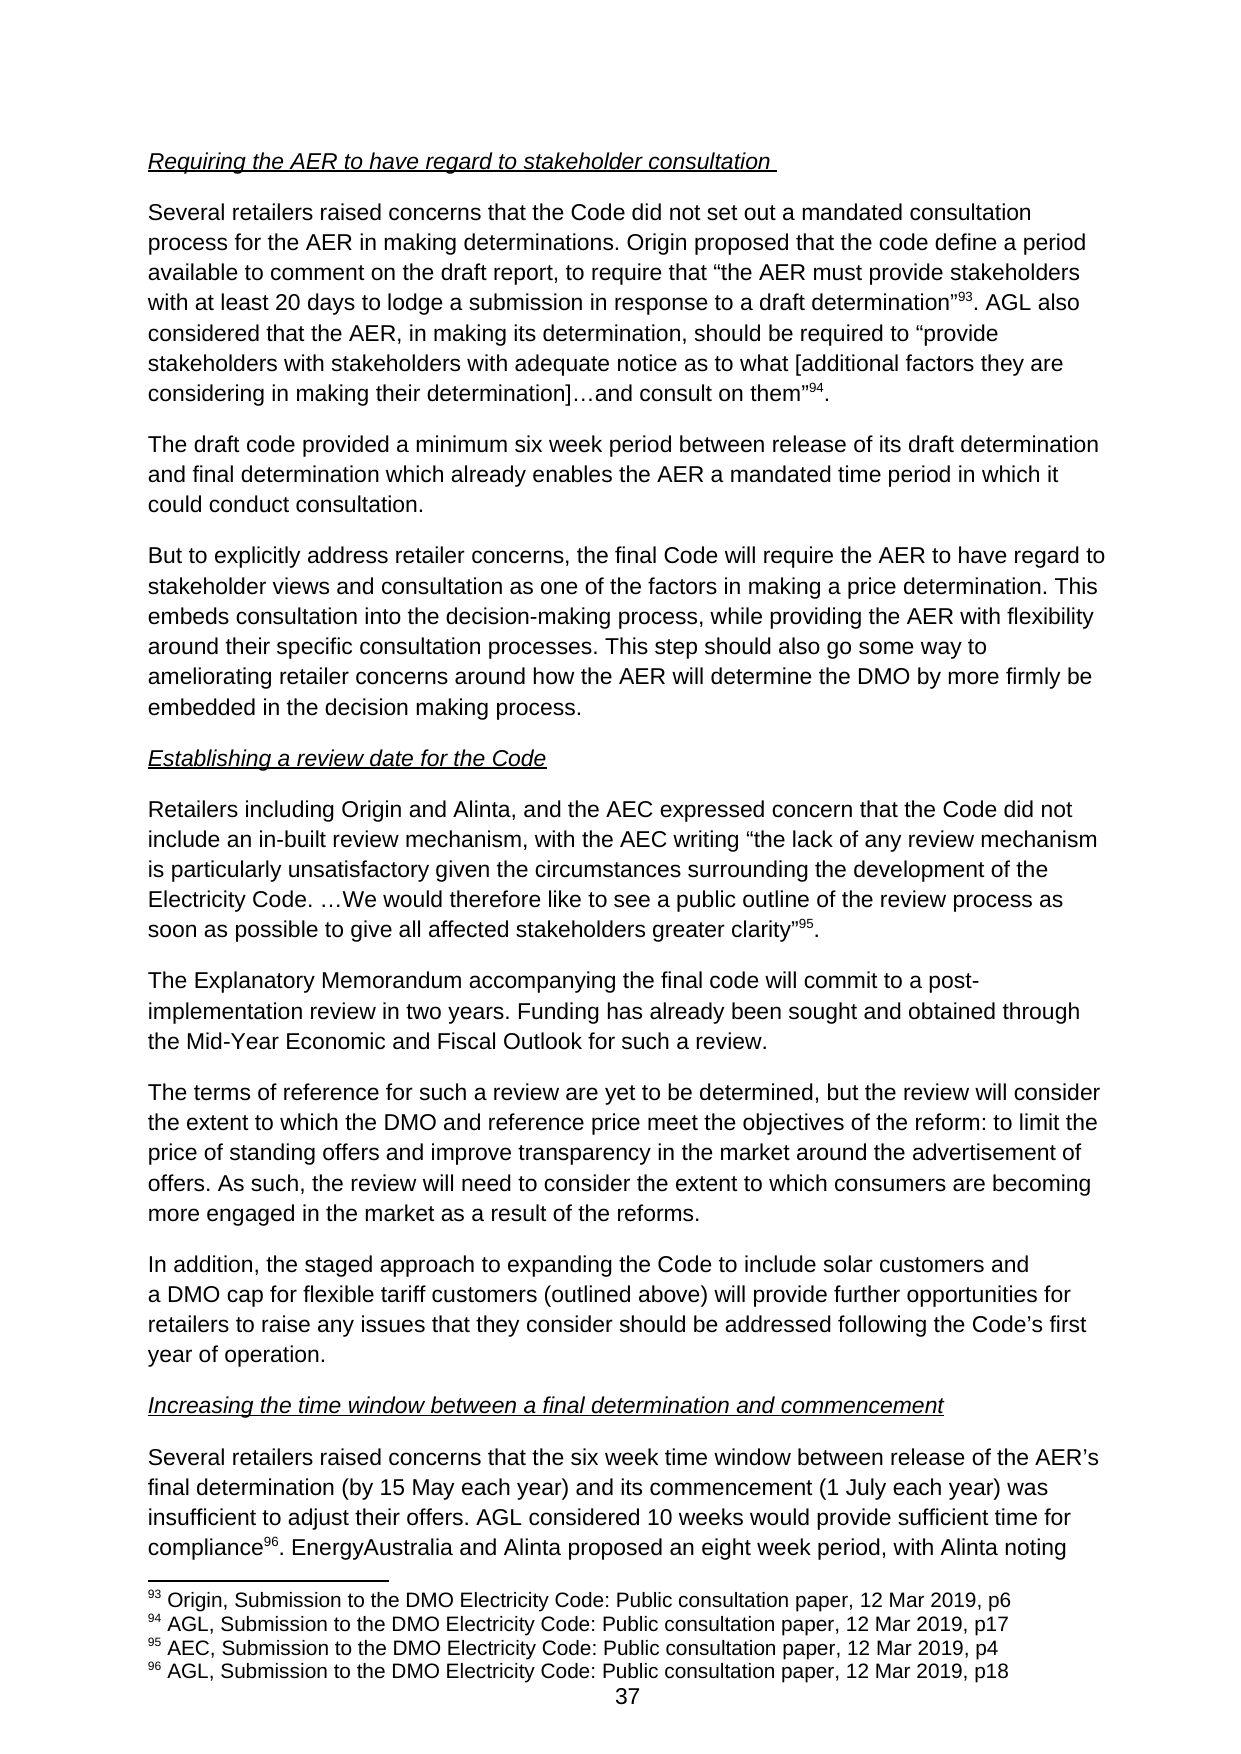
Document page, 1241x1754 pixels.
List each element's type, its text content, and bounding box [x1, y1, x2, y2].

text Several retailers raised concerns that the Code did not set out a mandated consultation process for the AER in making determinations. Origin proposed that the code define a period available to comment on the draft report, to require that “the AER must provide stakeholders with at least 20 days to lodge a submission in response to a draft determination”. AGL also considered that the AER, in making its determination, should be required to “provide stakeholders with stakeholders with adequate notice as to what [additional factors they are considering in making their determination]…and consult on them”. [148, 199, 1107, 406]
text Requiring the AER to have regard to stakeholder consultation [148, 148, 1107, 174]
text Increasing the time window between a final determination and commencement [148, 1392, 1107, 1419]
text Establishing a review date for the Code [148, 744, 1107, 771]
text The draft code provided a minimum six week period between release of its draft determination and final determination which already enables the AER a mandated time period in which it could conduct consultation. [148, 431, 1107, 518]
text The terms of reference for such a review are yet to be determined, but the review will consider the extent to which the DMO and reference price meet the objectives of the reform: to limit the price of standing offers and improve transparency in the market around the advertisement of offers. As such, the review will need to consider the extent to which consumers are becoming more engaged in the market as a result of the reforms. [148, 1079, 1107, 1226]
text In addition, the staged approach to expanding the Code to include solar customers and a DMO cap for flexible tariff customers (outlined above) will provide further opportunities for retailers to raise any issues that they consider should be addressed following the Code’s first year of operation. [148, 1251, 1107, 1368]
text But to explicitly address retailer concerns, the final Code will require the AER to have regard to stakeholder views and consultation as one of the factors in making a price determination. This embeds consultation into the decision-making process, while providing the AER with flexibility around their specific consultation processes. This step should also go some way to ameliorating retailer concerns around how the AER will determine the DMO by more firmly be embedded in the decision making process. [148, 542, 1107, 720]
text The Explanatory Memorandum accompanying the final code will commit to a post-implementation review in two years. Funding has already been sought and obtained through the Mid-Year Economic and Fiscal Outlook for such a review. [148, 967, 1107, 1054]
text Retailers including Origin and Alinta, and the AEC expressed concern that the Code did not include an in-built review mechanism, with the AEC writing “the lack of any review mechanism is particularly unsatisfactory given the circumstances surrounding the development of the Electricity Code. …We would therefore like to see a public outline of the review process as soon as possible to give all affected stakeholders greater clarity”. [148, 796, 1107, 943]
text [148, 1443, 1107, 1561]
